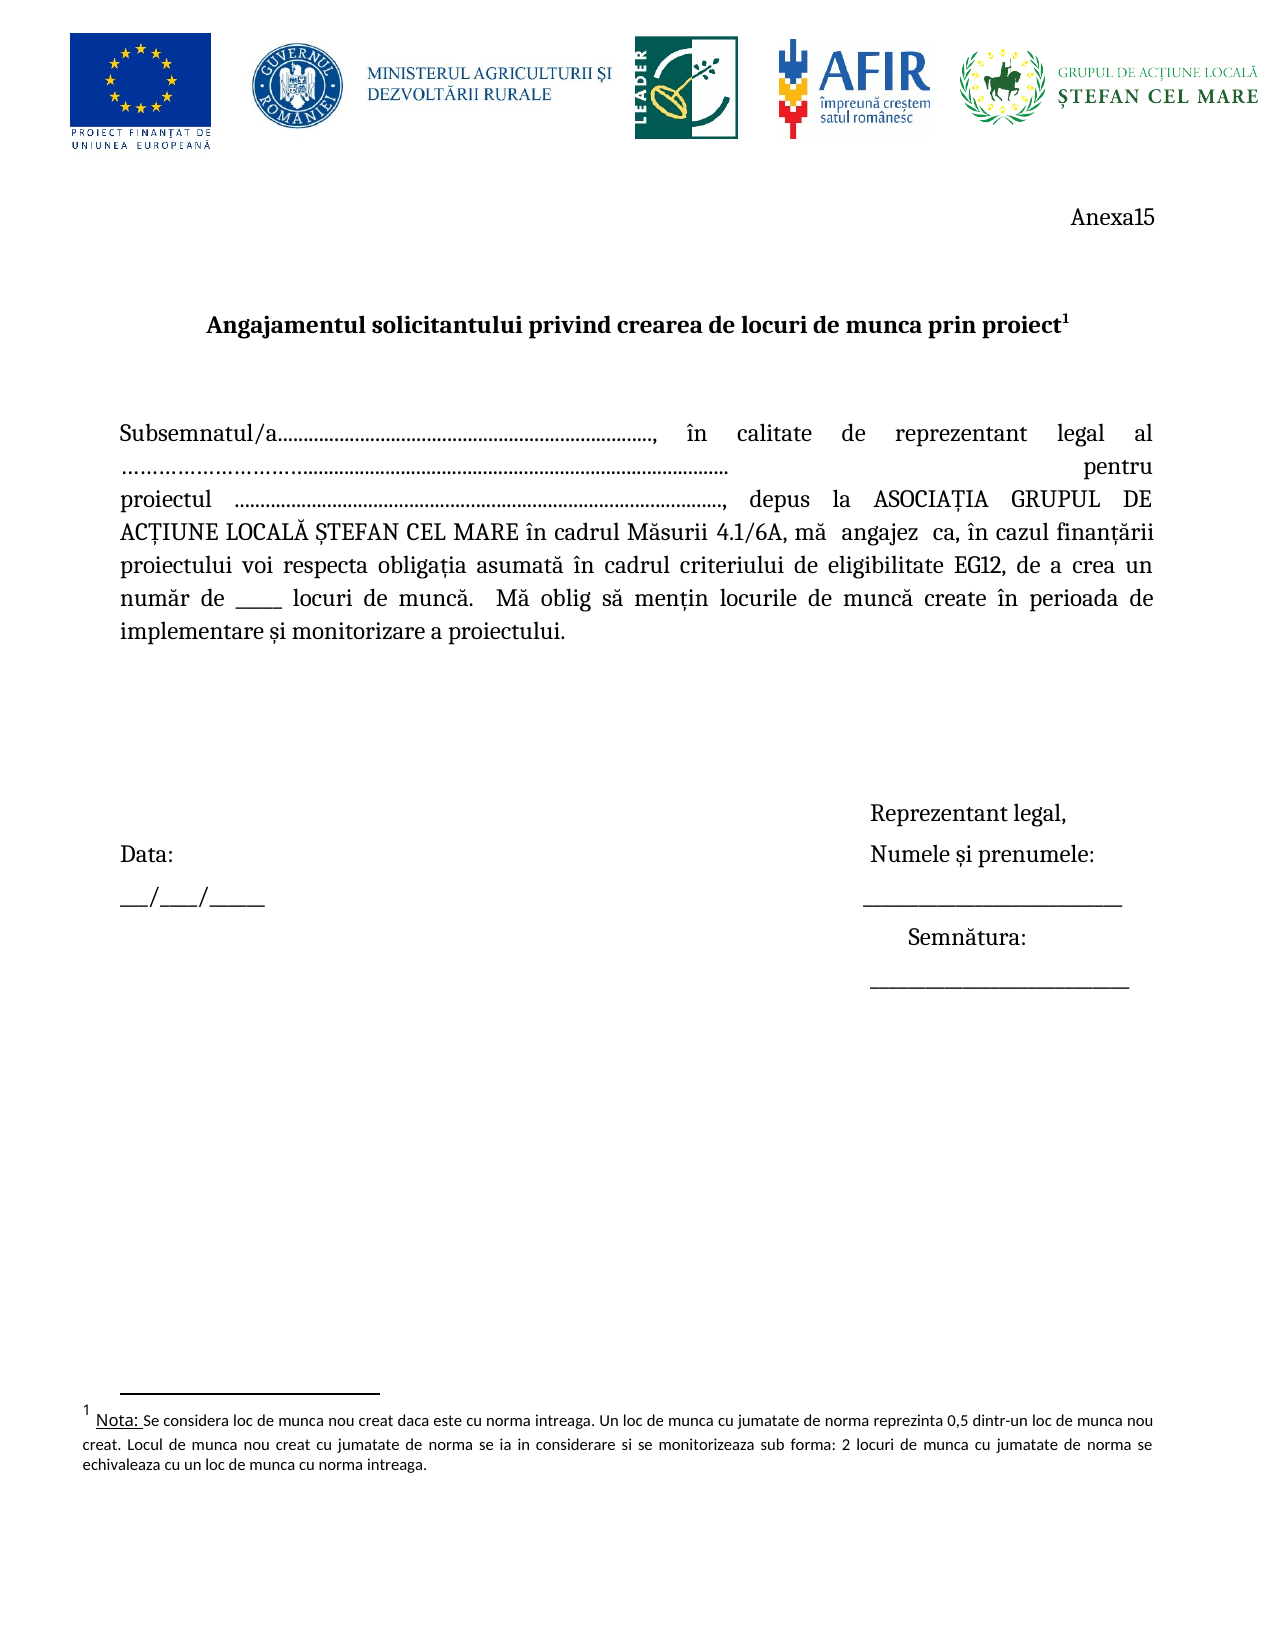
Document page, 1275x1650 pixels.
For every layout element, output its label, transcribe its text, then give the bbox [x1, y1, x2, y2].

picture [70, 33, 211, 154]
picture [246, 28, 624, 150]
text Angajamentul solicitantului privind crearea de locuri de munca prin proiect [120, 311, 1155, 339]
text Semnătura: [870, 923, 1155, 952]
text ____________________________ [870, 964, 1155, 993]
text Subsemnatul/a........................................................................., în calitate de reprezentant legal al ………………………….................................................................................. pentru proiectul ..............................................................................................., depus la ASOCIAȚIA GRUPUL DE ACȚIUNE LOCALĂ ȘTEFAN CEL MARE în cadrul Măsurii 4.1/6A, mă angajez ca, în cazul finanțării proiectului voi respecta obligația asumată în cadrul criteriului de eligibilitate EG12, de a crea un număr de _____ locuri de muncă. Mă oblig să mențin locurile de muncă create în perioada de implementare și monitorizare a proiectului. [120, 418, 1155, 645]
picture [635, 36, 738, 139]
picture [779, 39, 930, 139]
text Anexa15 [120, 203, 1155, 232]
picture [960, 49, 1258, 125]
text Data: Numele și prenumele: [120, 840, 1155, 869]
text Reprezentant legal, [795, 799, 1155, 828]
text ___/____/______ ____________________________ [120, 882, 1155, 910]
